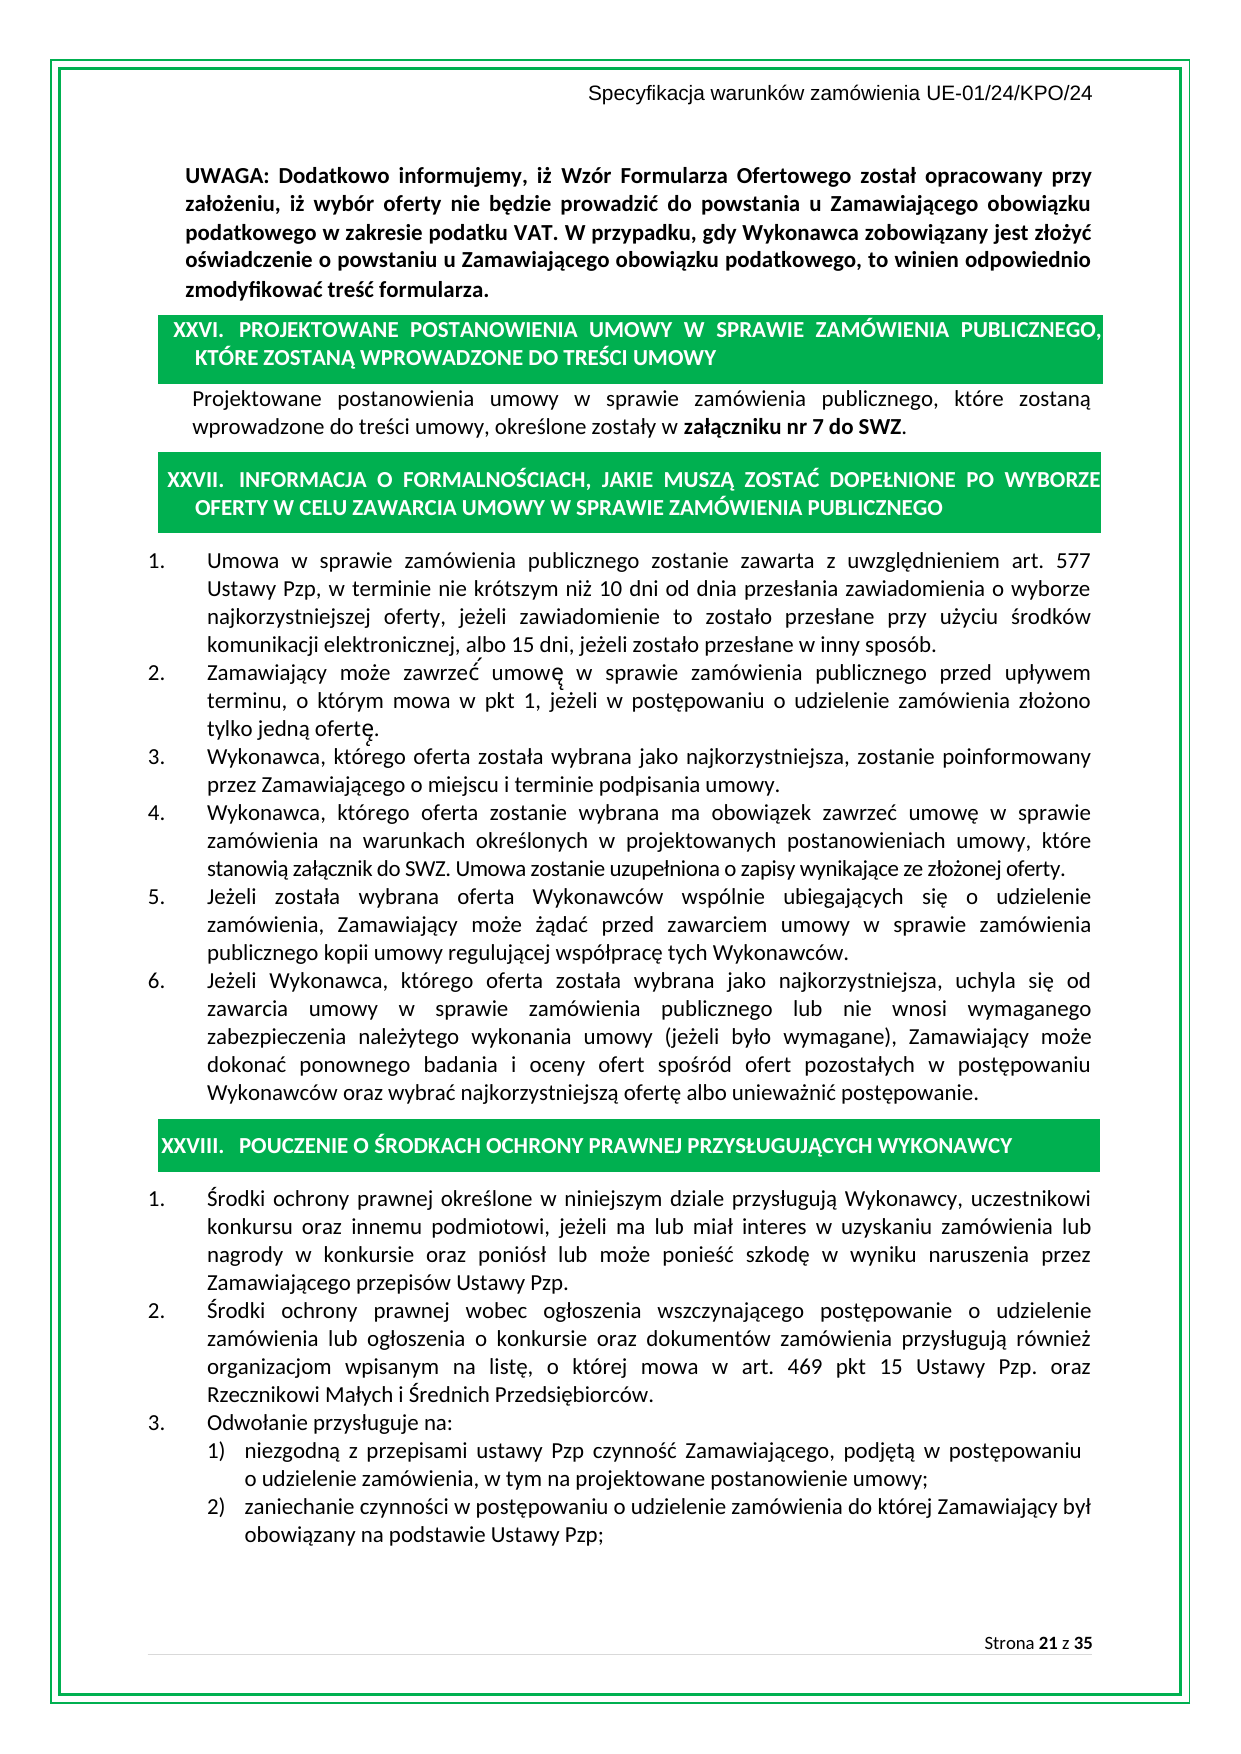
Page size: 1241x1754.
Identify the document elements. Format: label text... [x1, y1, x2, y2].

list niezgodną z przepisami ustawy Pzp czynność Zamawiającego, podjętą w postępowaniu o udzielenie zamówienia, w tym na projektowane postanowienie umowy; [207, 1436, 1092, 1492]
list Wykonawca, którego oferta zostanie wybrana ma obowiązek zawrzeć umowę w sprawie zamówienia na warunkach określonych w projektowanych postanowieniach umowy, które stanowią załącznik do SWZ. Umowa zostanie uzupełniona o zapisy wynikające ze złożonej oferty. [148, 798, 1092, 882]
list UWAGA: Dodatkowo informujemy, iż Wzór Formularza Ofertowego został opracowany przy założeniu, iż wybór oferty nie będzie prowadzić do powstania u Zamawiającego obowiązku podatkowego w zakresie podatku VAT. W przypadku, gdy Wykonawca zobowiązany jest złożyć oświadczenie o powstaniu u Zamawiającego obowiązku podatkowego, to winien odpowiednio zmodyfikować treść formularza. [185, 162, 1092, 303]
list Środki ochrony prawnej wobec ogłoszenia wszczynającego postępowanie o udzielenie zamówienia lub ogłoszenia o konkursie oraz dokumentów zamówienia przysługują również organizacjom wpisanym na listę, o której mowa w art. 469 pkt 15 Ustawy Pzp. oraz Rzecznikowi Małych i Średnich Przedsiębiorców. [148, 1296, 1092, 1408]
list Środki ochrony prawnej określone w niniejszym dziale przysługują Wykonawcy, uczestnikowi konkursu oraz innemu podmiotowi, jeżeli ma lub miał interes w uzyskaniu zamówienia lub nagrody w konkursie oraz poniósł lub może ponieść szkodę w wyniku naruszenia przez Zamawiającego przepisów Ustawy Pzp. [148, 1184, 1092, 1296]
table_header INFORMACJA O FORMALNOŚCIACH, JAKIE MUSZĄ ZOSTAĆ DOPEŁNIONE PO WYBORZE OFERTY W CELU ZAWARCIA UMOWY W SPRAWIE ZAMÓWIENIA PUBLICZNEGO [158, 452, 1101, 533]
list Wykonawca, którego oferta została wybrana jako najkorzystniejsza, zostanie poinformowany przez Zamawiającego o miejscu i terminie podpisania umowy. [148, 742, 1092, 798]
table_header POUCZENIE O ŚRODKACH OCHRONY PRAWNEJ PRZYSŁUGUJĄCYCH WYKONAWCY [158, 1119, 1100, 1172]
list Odwołanie przysługuje na: [148, 1408, 1092, 1436]
list Umowa w sprawie zamówienia publicznego zostanie zawarta z uwzględnieniem art. 577 Ustawy Pzp, w terminie nie krótszym niż 10 dni od dnia przesłania zawiadomienia o wyborze najkorzystniejszej oferty, jeżeli zawiadomienie to zostało przesłane przy użyciu środków komunikacji elektronicznej, albo 15 dni, jeżeli zostało przesłane w inny sposób. [148, 546, 1092, 658]
list Jeżeli Wykonawca, którego oferta została wybrana jako najkorzystniejsza, uchyla się od zawarcia umowy w sprawie zamówienia publicznego lub nie wnosi wymaganego zabezpieczenia należytego wykonania umowy (jeżeli było wymagane), Zamawiający może dokonać ponownego badania i oceny ofert spośród ofert pozostałych w postępowaniu Wykonawców oraz wybrać najkorzystniejszą ofertę albo unieważnić postępowanie. [148, 966, 1092, 1106]
list zaniechanie czynności w postępowaniu o udzielenie zamówienia do której Zamawiający był obowiązany na podstawie Ustawy Pzp; [207, 1492, 1092, 1548]
list Zamawiający może zawrzeć́ umowę̨ w sprawie zamówienia publicznego przed upływem terminu, o którym mowa w pkt 1, jeżeli w postępowaniu o udzielenie zamówienia złożono tylko jedną ofertę̨. [148, 658, 1092, 742]
table_header PROJEKTOWANE POSTANOWIENIA UMOWY W SPRAWIE ZAMÓWIENIA PUBLICZNEGO, KTÓRE ZOSTANĄ WPROWADZONE DO TREŚCI UMOWY [158, 315, 1103, 384]
list Jeżeli została wybrana oferta Wykonawców wspólnie ubiegających się o udzielenie zamówienia, Zamawiający może żądać przed zawarciem umowy w sprawie zamówienia publicznego kopii umowy regulującej współpracę tych Wykonawców. [148, 882, 1092, 966]
text Projektowane postanowienia umowy w sprawie zamówienia publicznego, które zostaną wprowadzone do treści umowy, określone zostały w załączniku nr 7 do SWZ. [192, 384, 1092, 440]
